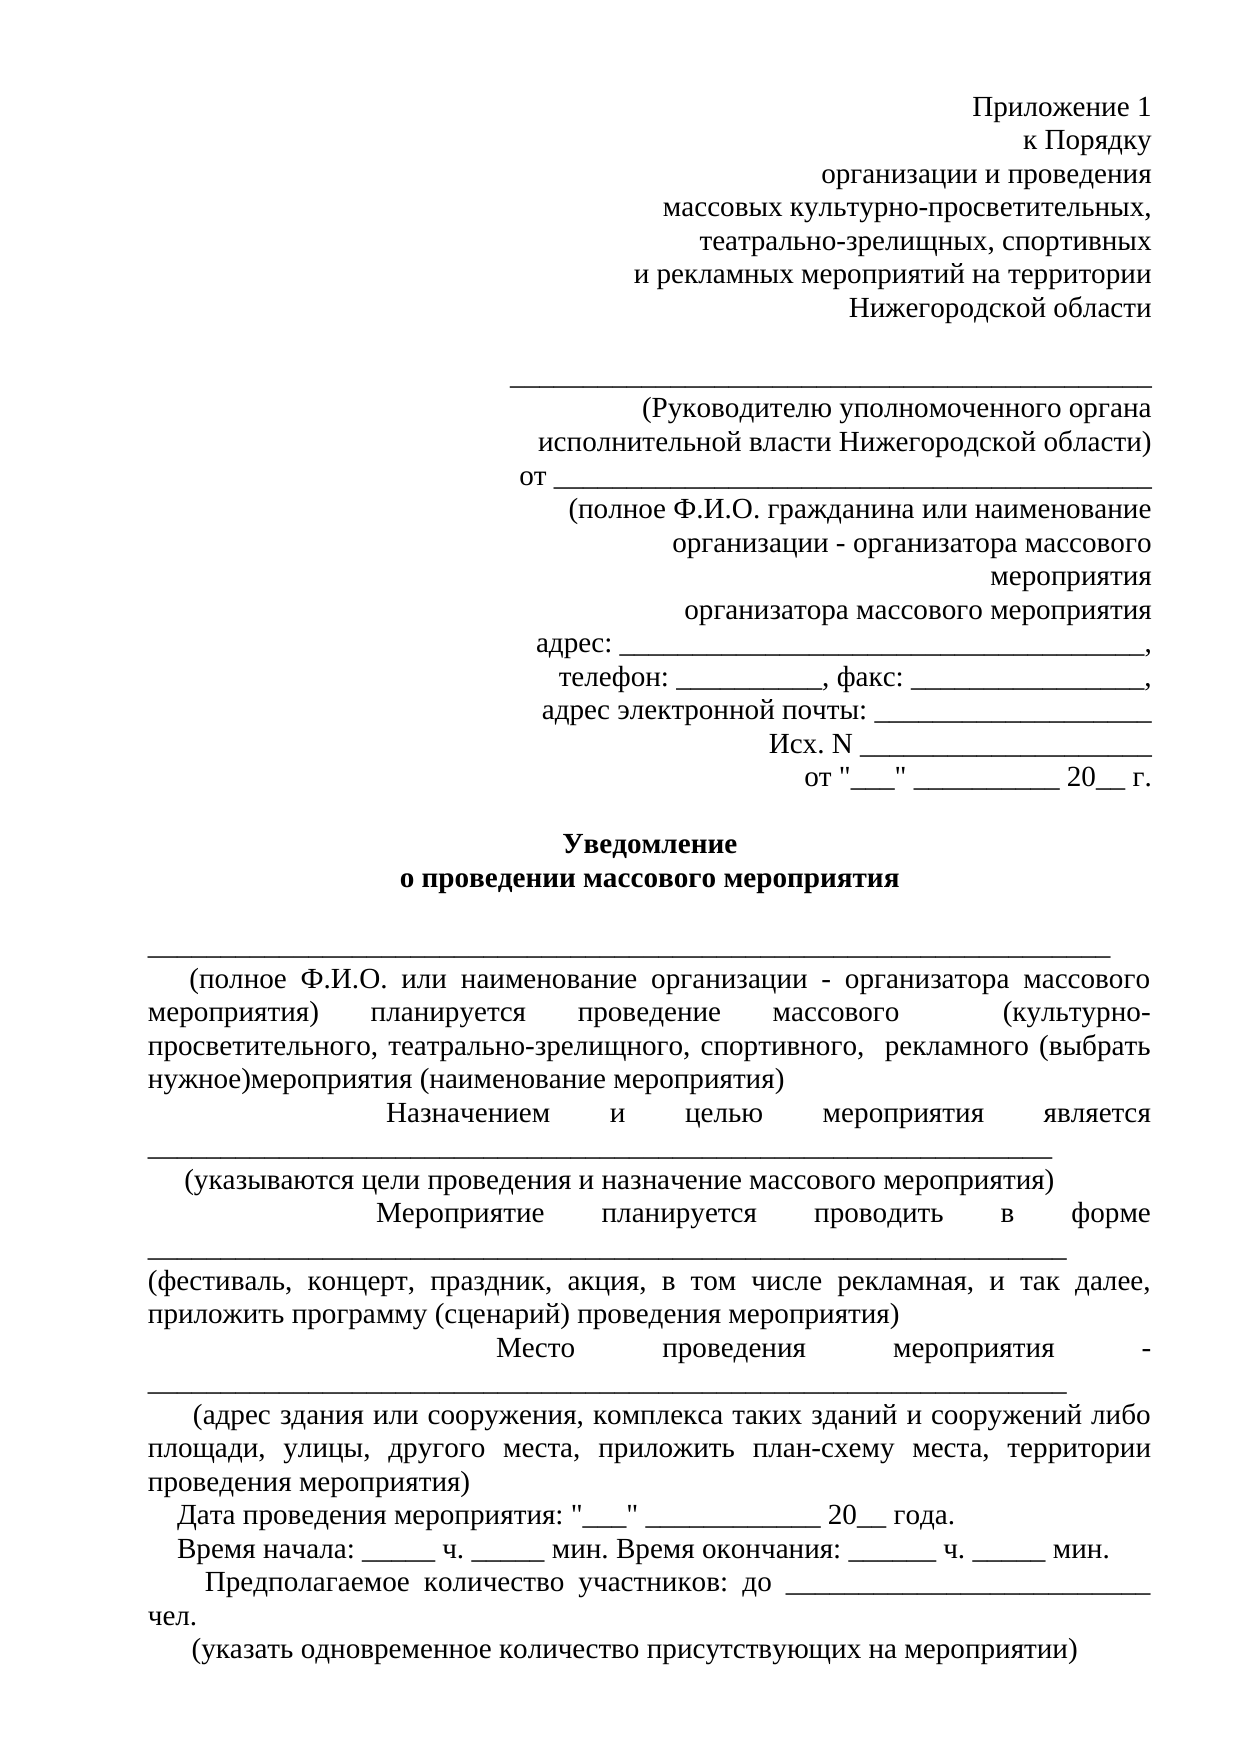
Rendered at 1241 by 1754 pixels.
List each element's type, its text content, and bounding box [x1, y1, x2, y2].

text Мероприятие планируется проводить в форме _______________________________________________________________ [148, 1196, 1152, 1263]
text мероприятия [148, 558, 1152, 592]
text (полное Ф.И.О. или наименование организации - организатора массового мероприятия) планируется проведение массового (культурно-просветительного, театрально-зрелищного, спортивного, рекламного (выбрать нужное)мероприятия (наименование мероприятия) [148, 961, 1152, 1095]
text Нижегородской области [148, 290, 1152, 323]
text организации и проведения [148, 156, 1152, 189]
text Время начала: _____ ч. _____ мин. Время окончания: ______ ч. _____ мин. [148, 1531, 1152, 1564]
text организации - организатора массового [148, 525, 1152, 558]
text Приложение 1 [148, 89, 1152, 122]
text (фестиваль, концерт, праздник, акция, в том числе рекламная, и так далее, приложить программу (сценарий) проведения мероприятия) [148, 1263, 1152, 1330]
text к Порядку [148, 122, 1152, 156]
text от _________________________________________ [148, 458, 1152, 491]
text адрес электронной почты: ___________________ [148, 692, 1152, 726]
text Предполагаемое количество участников: до _________________________ чел. [148, 1564, 1152, 1632]
text Уведомление [148, 827, 1152, 860]
text Дата проведения мероприятия: "___" ____________ 20__ года. [148, 1497, 1152, 1531]
text о проведении массового мероприятия [148, 860, 1152, 894]
text (указать одновременное количество присутствующих на мероприятии) [148, 1632, 1152, 1665]
text (Руководителю уполномоченного органа [148, 391, 1152, 424]
text Исх. N ____________________ [148, 726, 1152, 759]
text (полное Ф.И.О. гражданина или наименование [148, 491, 1152, 525]
text Назначением и целью мероприятия является ______________________________________________________________ [148, 1095, 1152, 1162]
text и рекламных мероприятий на территории [148, 256, 1152, 290]
text Место проведения мероприятия - _______________________________________________________________ [148, 1330, 1152, 1397]
text (адрес здания или сооружения, комплекса таких зданий и сооружений либо площади, улицы, другого места, приложить план-схему места, территории проведения мероприятия) [148, 1397, 1152, 1497]
text массовых культурно-просветительных, [148, 189, 1152, 223]
text от "___" __________ 20__ г. [148, 759, 1152, 793]
text ____________________________________________ [148, 357, 1152, 391]
text (указываются цели проведения и назначение массового мероприятия) [148, 1162, 1152, 1196]
text театрально-зрелищных, спортивных [148, 223, 1152, 256]
text телефон: __________, факс: ________________, [148, 659, 1152, 692]
text адрес: ____________________________________, [148, 625, 1152, 659]
text организатора массового мероприятия [148, 592, 1152, 625]
text __________________________________________________________________ [148, 927, 1152, 961]
text исполнительной власти Нижегородской области) [148, 424, 1152, 458]
